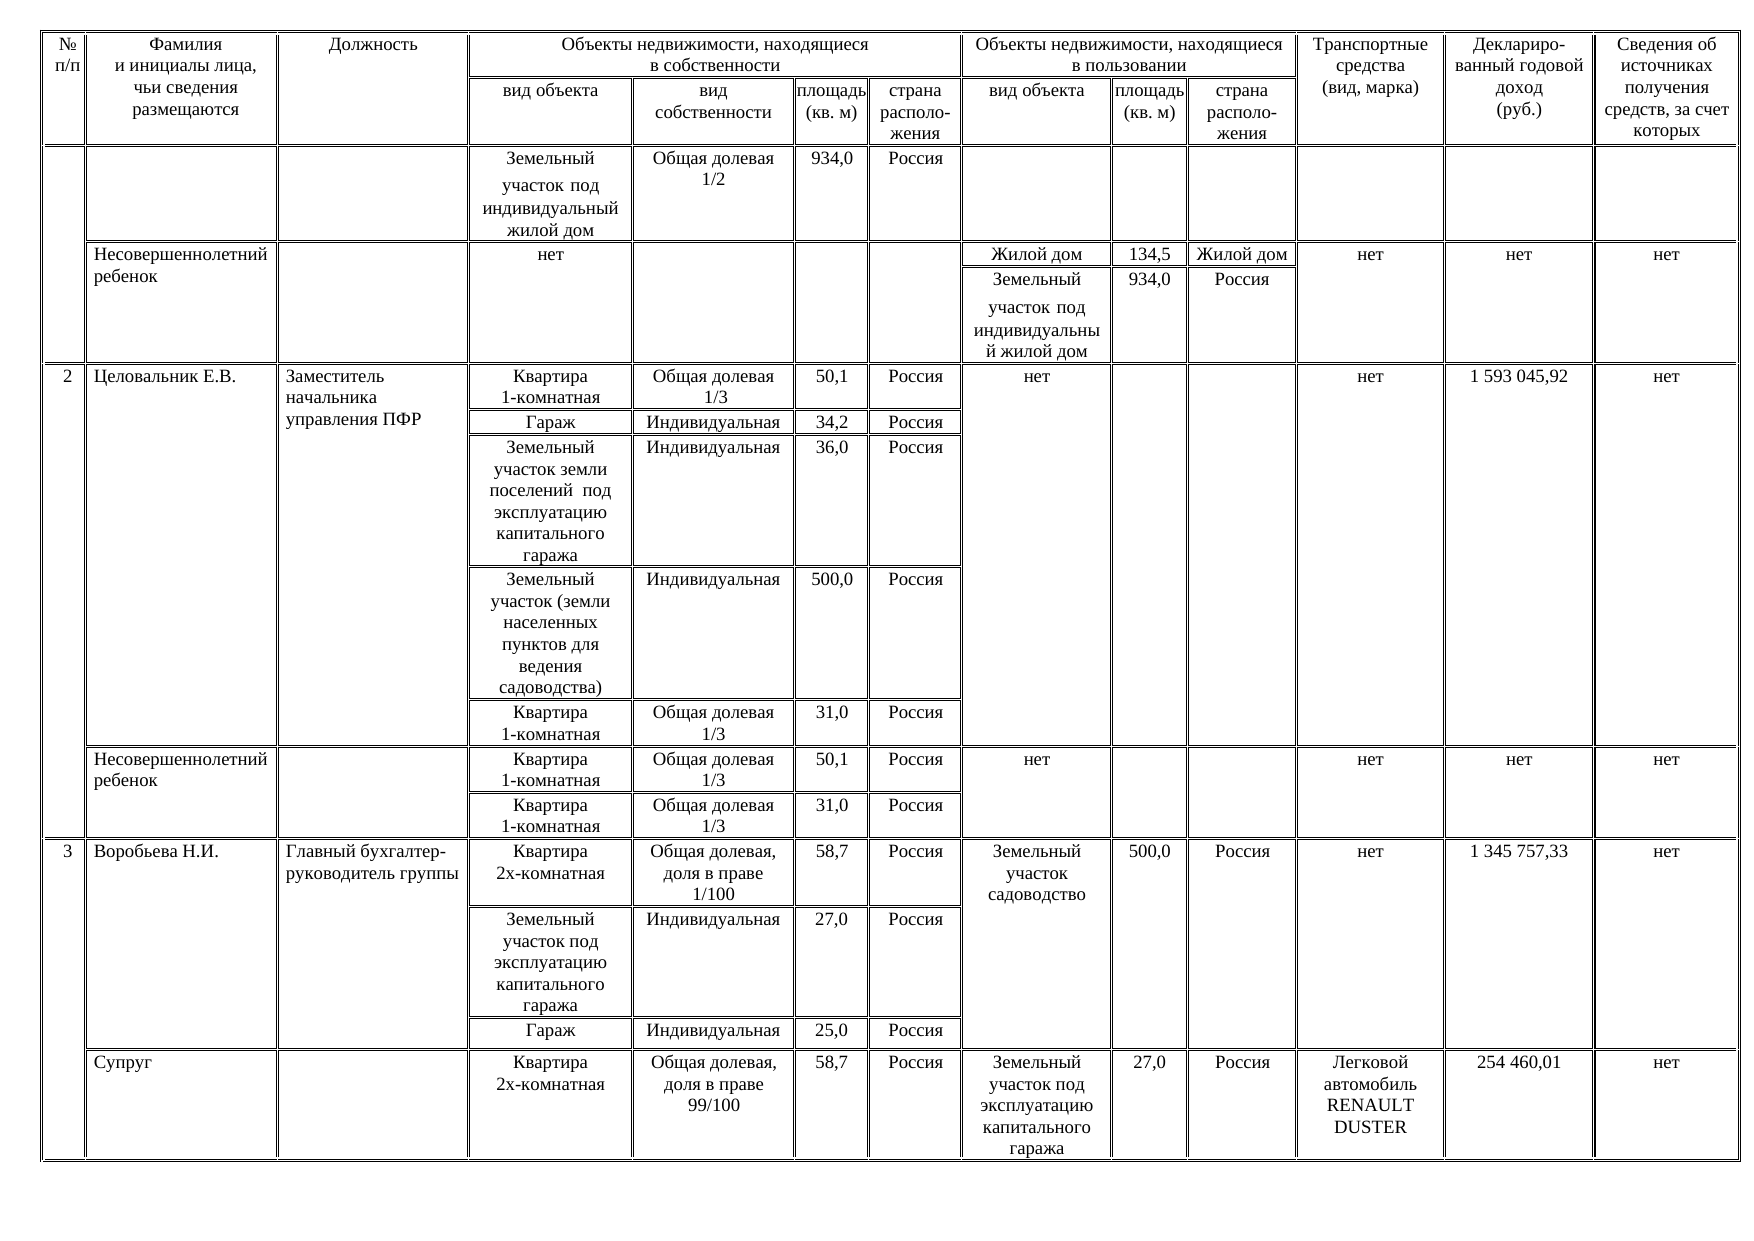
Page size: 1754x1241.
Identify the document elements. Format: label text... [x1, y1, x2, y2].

table_cell Земельный участок под индивидуальный жилой дом [470, 147, 631, 240]
table_cell [634, 243, 793, 362]
table_cell 500,0 [796, 568, 867, 698]
table_cell Россия [869, 1048, 962, 1159]
table_cell 500,0 [1113, 840, 1186, 1048]
table_cell Общая долевая 1/3 [634, 794, 793, 837]
table_cell 934,0 [1113, 268, 1186, 362]
table_cell 1 345 757,33 [1446, 840, 1592, 1048]
table_cell вид собственности [634, 79, 793, 144]
table_cell Россия [870, 701, 960, 744]
table_header № п/п [43, 31, 86, 144]
table_cell Россия [870, 436, 960, 565]
table_cell 934,0 [796, 147, 867, 240]
table_cell 36,0 [796, 436, 867, 565]
table_cell 31,0 [796, 701, 867, 744]
table_cell Россия [870, 794, 960, 837]
table_cell Квартира 2х-комнатная [469, 1051, 632, 1159]
table_cell 25,0 [796, 1019, 867, 1048]
table_cell Общая долевая 1/3 [634, 365, 793, 408]
table_cell [1113, 365, 1186, 744]
table_cell Квартира 2х-комнатная [470, 840, 631, 905]
table_cell Жилой дом [963, 243, 1110, 265]
table_cell Россия [870, 411, 960, 433]
table_cell Россия [1189, 268, 1295, 362]
table_header Деклариро-ванный годовой доход (руб.) [1444, 31, 1594, 144]
table_cell 31,0 [796, 794, 867, 837]
table_header Сведения об источниках получения средств, за счет которых совершена сделка (вид приобретенного имущества, источники) [1594, 33, 1738, 144]
table_cell Россия [1187, 1051, 1296, 1159]
table_cell [870, 243, 960, 362]
table_cell 254 460,01 [1444, 1048, 1594, 1159]
table_cell Россия [1189, 840, 1295, 1048]
table_header Фамилия и инициалы лица, чьи сведения размещаются [86, 31, 278, 144]
table_cell Воробьева Н.И. [87, 840, 276, 1048]
table_cell Земельный участок садоводство [963, 840, 1110, 1048]
table_cell Общая долевая 1/2 [634, 147, 793, 240]
table_cell Общая долевая 1/3 [634, 701, 793, 744]
table_cell Легковой автомобиль RENAULT DUSTER [1296, 1051, 1444, 1159]
table_cell нет [963, 748, 1110, 837]
table_cell нет [1298, 748, 1443, 837]
table_cell Целовальник Е.В. [87, 365, 276, 744]
table_cell Общая долевая 1/3 [634, 748, 793, 791]
table_cell Земельный участок под эксплуатацию капитального гаража [962, 1048, 1112, 1159]
table_cell Земельный участок под индивидуальный жилой дом [963, 268, 1110, 362]
table_cell нет [1596, 745, 1738, 837]
table_cell Несовершеннолетний ребенок [87, 748, 276, 837]
table_cell 27,0 [1112, 1051, 1187, 1159]
table_cell нет [1298, 243, 1443, 362]
table_cell 58,7 [795, 1051, 868, 1159]
table_cell [1113, 748, 1186, 837]
table_cell нет [1298, 840, 1443, 1048]
table_cell площадь (кв. м) [796, 79, 867, 144]
table_cell Квартира 1-комнатная [470, 794, 631, 837]
table_cell нет [1446, 243, 1592, 362]
table_cell нет [1446, 748, 1592, 837]
table_cell Индивидуальная [634, 568, 793, 698]
table_cell Квартира 1-комнатная [470, 365, 631, 408]
table_cell Квартира 1-комнатная [470, 748, 631, 791]
table_cell Заместитель начальника управления ПФР [279, 365, 467, 744]
table_cell Земельный участок под эксплуатацию капитального гаража [470, 908, 631, 1016]
table_cell площадь (кв. м) [1113, 79, 1186, 144]
table_cell нет [470, 243, 631, 362]
table_cell [796, 243, 867, 362]
table_cell Россия [870, 147, 960, 240]
table_cell 34,2 [796, 411, 867, 433]
table_cell вид объекта [963, 79, 1110, 144]
table_cell Россия [870, 840, 960, 905]
table_cell страна располо-жения [1189, 79, 1295, 144]
table_cell Индивидуальная [634, 908, 793, 1016]
table_header Объекты недвижимости, находящиеся в пользовании [962, 33, 1296, 76]
table_header Должность [278, 31, 469, 144]
table_cell нет [1298, 365, 1443, 744]
table_cell Россия [870, 568, 960, 698]
table_cell Индивидуальная [634, 1019, 793, 1048]
table_cell Главный бухгалтер-руководитель группы [279, 840, 467, 1048]
table_cell Супруг [86, 1048, 278, 1159]
table_cell 1 593 045,92 [1446, 365, 1592, 744]
table_cell Земельный участок земли поселений под эксплуатацию капитального гаража [470, 436, 631, 565]
table_cell нет [1596, 362, 1738, 744]
table_cell Индивидуальная [634, 411, 793, 433]
table_cell [278, 1048, 469, 1159]
table_cell Жилой дом [1189, 243, 1295, 265]
table_cell нет [1594, 837, 1739, 1048]
table_cell Земельный участок (земли населенных пунктов для ведения садоводства) [470, 568, 631, 698]
table_cell страна располо-жения [870, 79, 960, 144]
table_cell [1189, 748, 1295, 837]
table_cell вид объекта [470, 79, 631, 144]
table_cell Общая долевая, доля в праве 99/100 [632, 1051, 794, 1159]
table_header Транспортные средства (вид, марка) [1296, 33, 1444, 144]
table_cell Индивидуальная [634, 436, 793, 565]
table_cell Гараж [470, 411, 631, 433]
table_cell [1189, 365, 1295, 744]
table_cell 58,7 [796, 840, 867, 905]
table_cell Общая долевая, доля в праве 1/100 [634, 840, 793, 905]
table_cell нет [963, 365, 1110, 744]
table_cell 3 [41, 837, 86, 1159]
table_cell Несовершеннолетний ребенок [87, 243, 276, 362]
table_cell 134,5 [1113, 243, 1186, 265]
table_header Объекты недвижимости, находящиеся в собственности [469, 31, 962, 76]
table_cell 50,1 [796, 365, 867, 408]
table_cell нет [1594, 1048, 1738, 1159]
table_cell Гараж [470, 1019, 631, 1048]
table_cell нет [1594, 240, 1739, 362]
table_cell [279, 243, 467, 362]
table_cell 2 [43, 362, 84, 837]
table_cell Россия [870, 908, 960, 1016]
table_cell Квартира 1-комнатная [470, 701, 631, 744]
table_cell Россия [870, 1019, 960, 1048]
table_cell Россия [870, 365, 960, 408]
table_cell 27,0 [796, 908, 867, 1016]
table_cell 50,1 [796, 748, 867, 791]
table_cell Россия [870, 748, 960, 791]
table_cell [279, 748, 467, 837]
